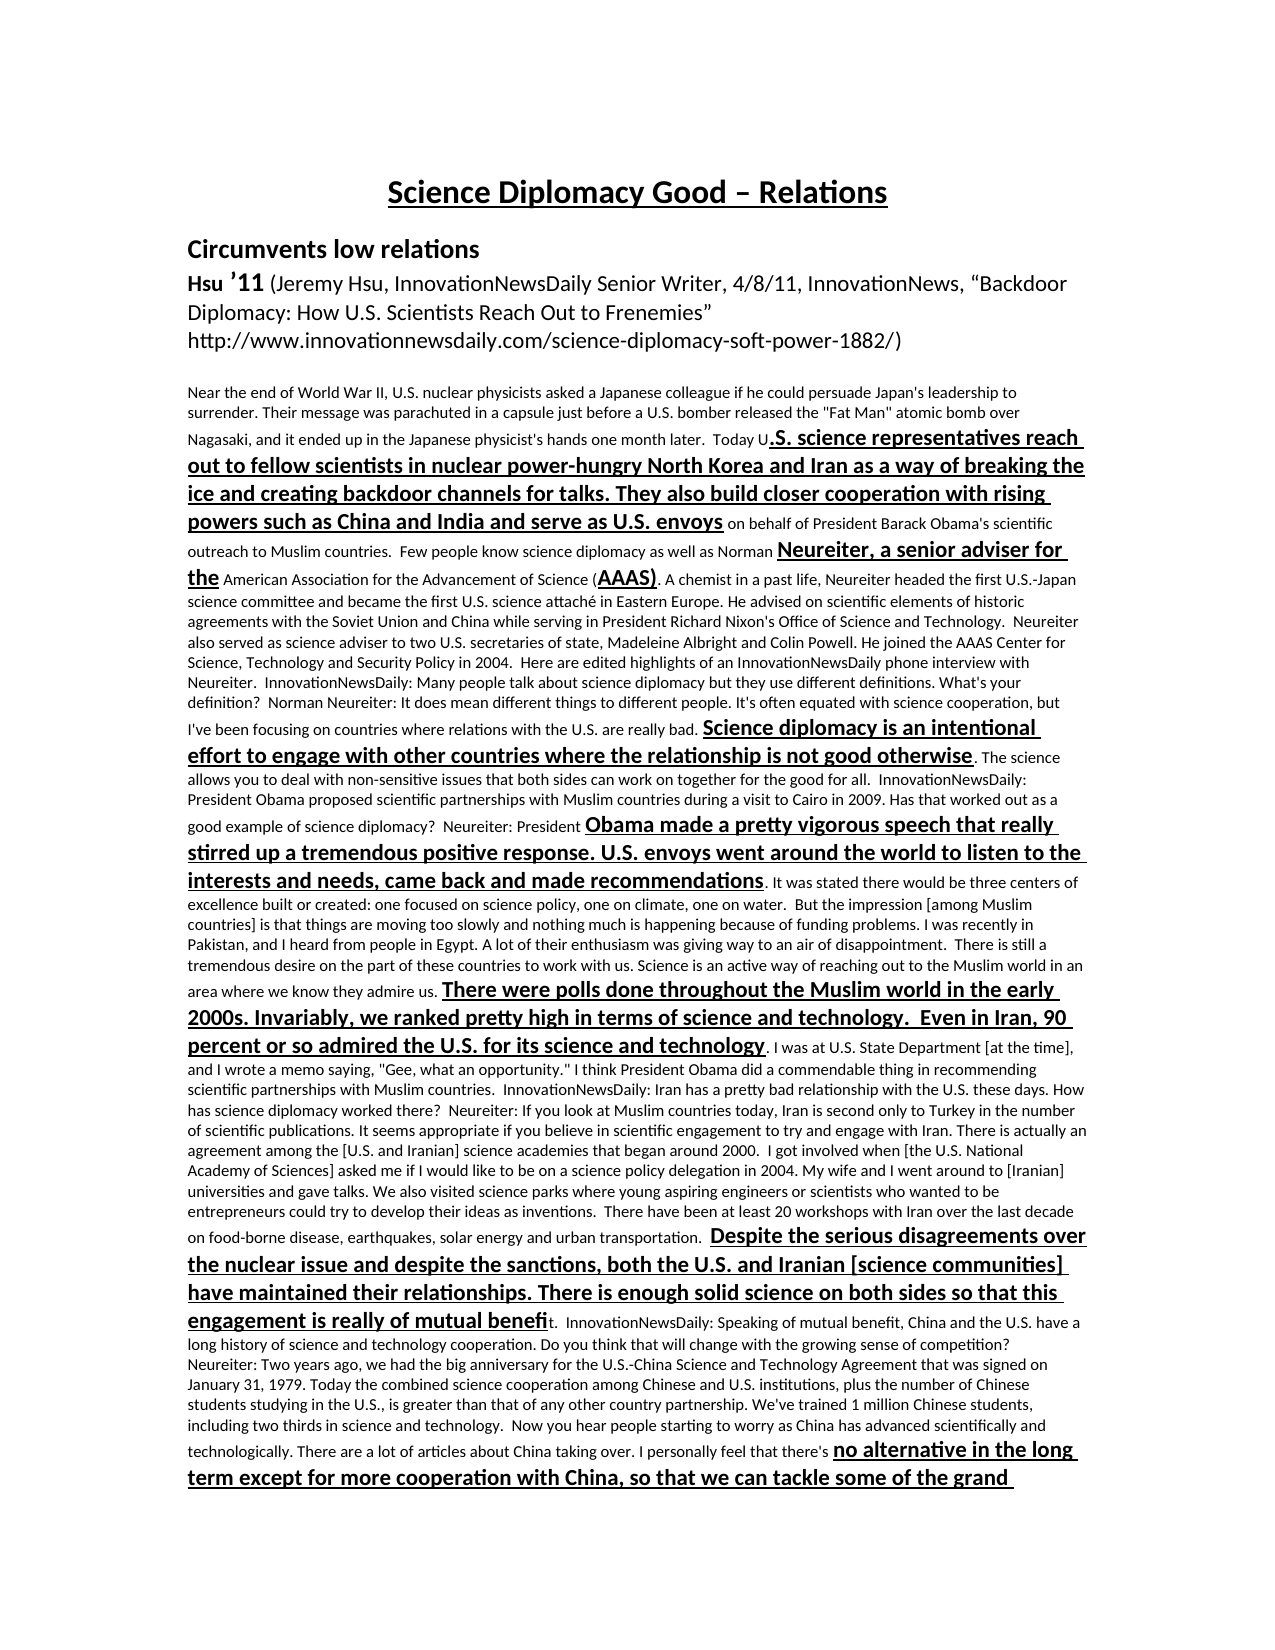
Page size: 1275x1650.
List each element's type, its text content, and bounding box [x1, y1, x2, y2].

subtitle Science Diplomacy Good – Relations [187, 171, 1087, 212]
text Hsu ’11 (Jeremy Hsu, InnovationNewsDaily Senior Writer, 4/8/11, InnovationNews, “Backdoor Diplomacy: How U.S. Scientists Reach Out to Frenemies” http://www.innovationnewsdaily.com/science-diplomacy-soft-power-1882/) [187, 265, 1087, 354]
subtitle Circumvents low relations [187, 232, 1087, 265]
